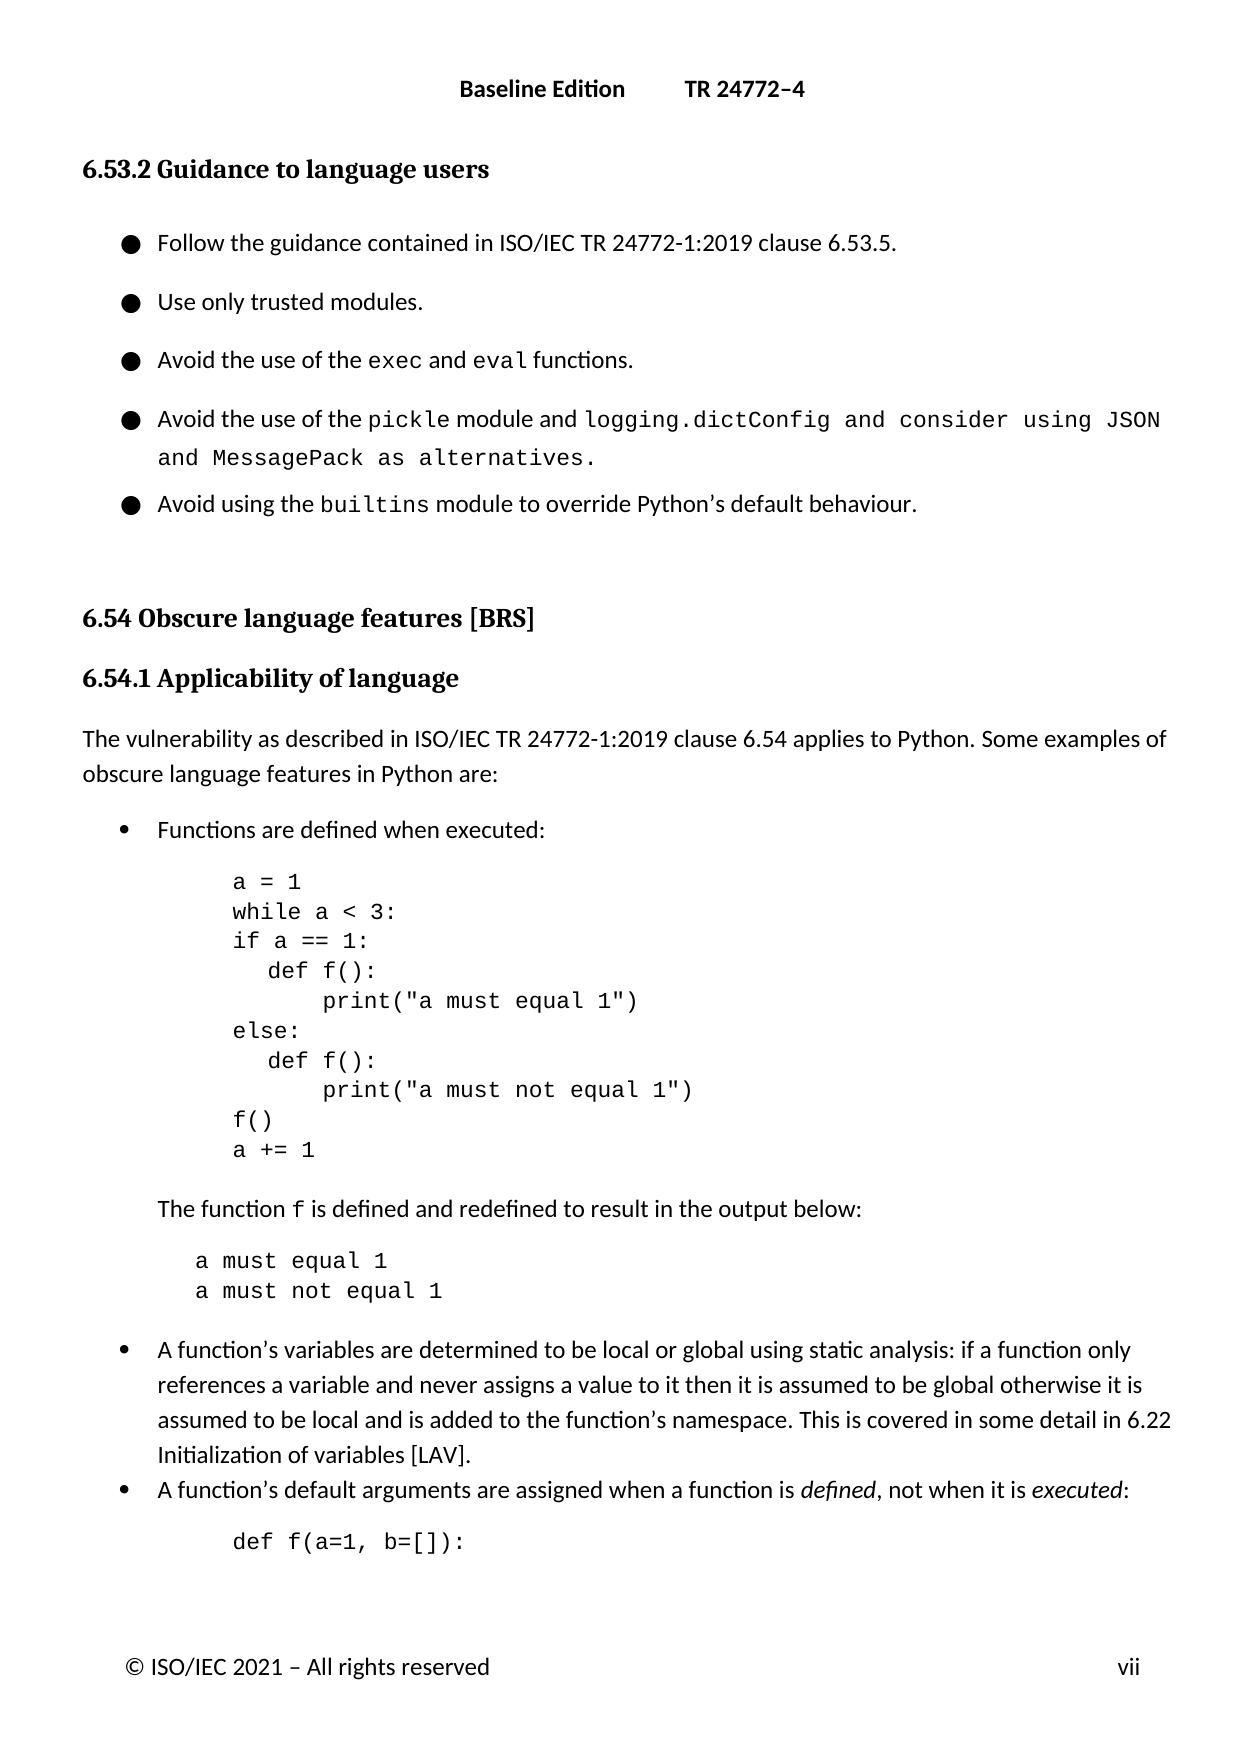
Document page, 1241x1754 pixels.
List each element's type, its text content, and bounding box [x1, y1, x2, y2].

text def f(a=1, b=[]): [157, 1530, 1182, 1556]
subtitle 6.53.2 Guidance to language users [82, 154, 1182, 185]
list A function’s default arguments are assigned when a function is defined, not when it is executed: [120, 1474, 1182, 1505]
text else: [157, 1019, 1182, 1045]
text The function f is defined and redefined to result in the output below: [157, 1193, 1182, 1224]
text a must equal 1 [195, 1250, 1182, 1276]
text a = 1 [157, 870, 1182, 896]
list Follow the guidance contained in ISO/IEC TR 24772-1:2019 clause 6.53.5. [120, 214, 1182, 265]
list Avoid the use of the pickle module and logging.dictConfig and consider using JSON and MessagePack as alternatives. [120, 391, 1182, 472]
text print("a must not equal 1") [157, 1079, 1182, 1105]
text a must not equal 1 [195, 1279, 1182, 1306]
text a += 1 [157, 1138, 1182, 1164]
text def f(): [157, 1049, 1182, 1075]
text if a == 1: [157, 930, 1182, 956]
list Functions are defined when executed: [120, 814, 1182, 845]
subtitle 6.54.1 Applicability of language [82, 663, 1182, 695]
text f() [157, 1109, 1182, 1134]
list Avoid using the builtins module to override Python’s default behaviour. [120, 476, 1182, 527]
text def f(): [157, 960, 1182, 986]
text The vulnerability as described in ISO/IEC TR 24772-1:2019 clause 6.54 applies to Python. Some examples of obscure language features in Python are: [82, 724, 1182, 789]
list Avoid the use of the exec and eval functions. [120, 332, 1182, 383]
text while a < 3: [157, 900, 1182, 926]
subtitle 6.54 Obscure language features [BRS] [82, 603, 1182, 634]
list A function’s variables are determined to be local or global using static analysis: if a function only references a variable and never assigns a value to it then it is assumed to be global otherwise it is assumed to be local and is added to the function’s namespace. This is covered in some detail in 6.22 Initialization of variables [LAV]. [120, 1334, 1182, 1470]
list Use only trusted modules. [120, 273, 1182, 324]
text print("a must equal 1") [157, 989, 1182, 1015]
